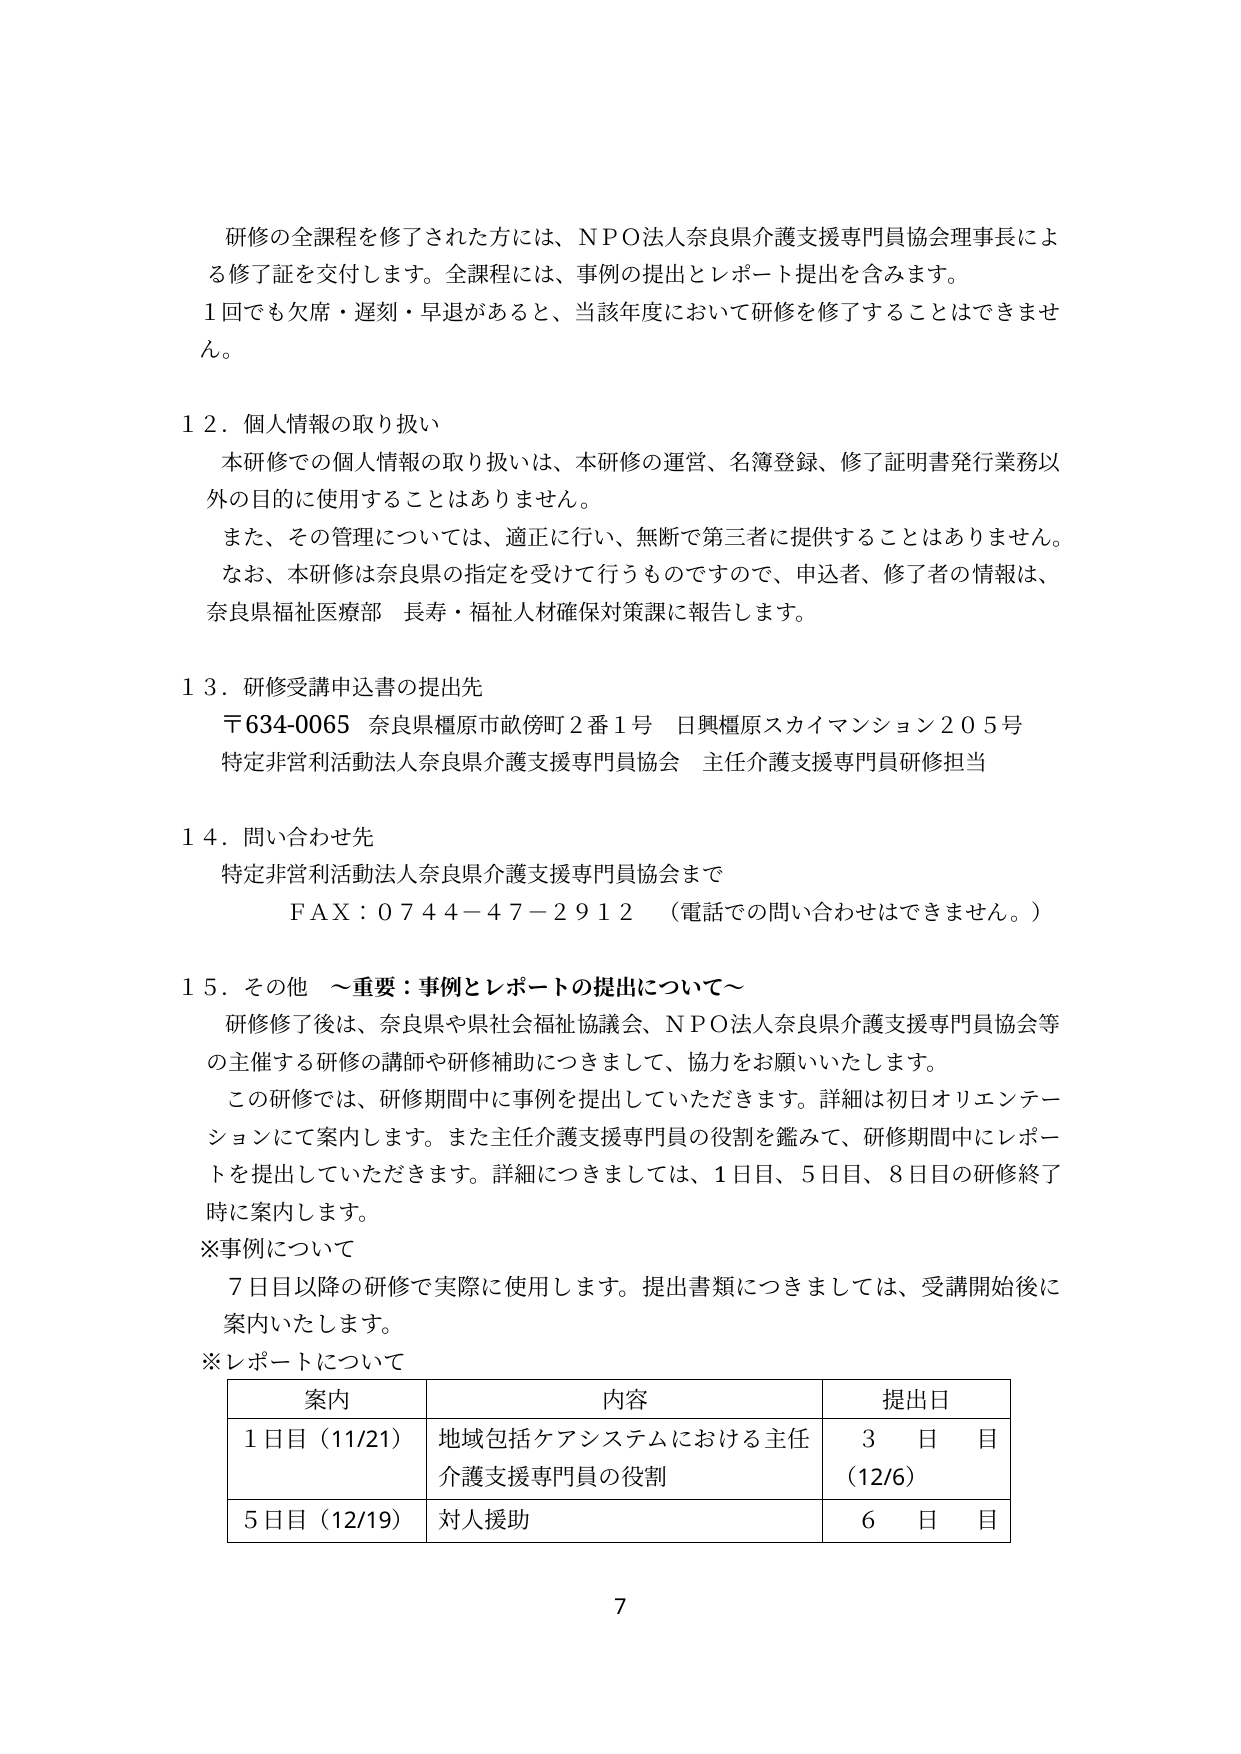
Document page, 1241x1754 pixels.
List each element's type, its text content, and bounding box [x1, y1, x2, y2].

table_cell 地域包括ケアシステムにおける主任介護支援専門員の役割 [427, 1419, 822, 1498]
text １回でも欠席・遅刻・早退があると、当該年度において研修を修了することはできません。 [177, 292, 1063, 367]
text 研修の全課程を修了された方には、ＮＰＯ法人奈良県介護支援専門員協会理事長による修了証を交付します。全課程には、事例の提出とレポート提出を含みます。 [207, 217, 1063, 292]
text １２．個人情報の取り扱い [177, 404, 1063, 442]
text 特定非営利活動法人奈良県介護支援専門員協会 主任介護支援専門員研修担当 [177, 742, 1063, 779]
table_header 提出日 [823, 1380, 1010, 1418]
table_cell 対人援助 [427, 1500, 822, 1542]
text 特定非営利活動法人奈良県介護支援専門員協会まで [177, 854, 1063, 892]
text ＦＡＸ：０７４４－４７－２９１２ （電話での問い合わせはできません。） [177, 892, 1063, 929]
table_cell ３日目（12/6） [823, 1419, 1010, 1498]
text １５．その他 ～重要：事例とレポートの提出について～ [177, 967, 1063, 1004]
text 本研修での個人情報の取り扱いは、本研修の運営、名簿登録、修了証明書発行業務以外の目的に使用することはありません。 [207, 442, 1063, 517]
table_cell １日目（11/21） [228, 1419, 426, 1498]
text この研修では、研修期間中に事例を提出していただきます。詳細は初日オリエンテーションにて案内します。また主任介護支援専門員の役割を鑑みて、研修期間中にレポートを提出していただきます。詳細につきましては、1日目、５日目、８日目の研修終了時に案内します。 [207, 1079, 1063, 1229]
text 〒634-0065 奈良県橿原市畝傍町２番１号 日興橿原スカイマンション２０５号 [177, 704, 1063, 742]
text なお、本研修は奈良県の指定を受けて行うものですので、申込者、修了者の情報は、奈良県福祉医療部 長寿・福祉人材確保対策課に報告します。 [207, 554, 1063, 629]
table_cell ５日目（12/19） [228, 1500, 426, 1542]
text １４．問い合わせ先 [177, 817, 1063, 854]
text 研修修了後は、奈良県や県社会福祉協議会、ＮＰＯ法人奈良県介護支援専門員協会等の主催する研修の講師や研修補助につきまして、協力をお願いいたします。 [207, 1004, 1063, 1079]
text また、その管理については、適正に行い、無断で第三者に提供することはありません。 [207, 517, 1063, 554]
text ※レポートについて [177, 1342, 1063, 1379]
text ７日目以降の研修で実際に使用します。提出書類につきましては、受講開始後に案内いたします。 [177, 1267, 1063, 1342]
table_cell ６日目（1/11） [823, 1500, 1010, 1542]
table_header 内容 [427, 1380, 822, 1418]
text １３．研修受講申込書の提出先 [177, 667, 1063, 704]
table_header 案内 [228, 1380, 426, 1418]
text ※事例について [177, 1229, 1063, 1267]
